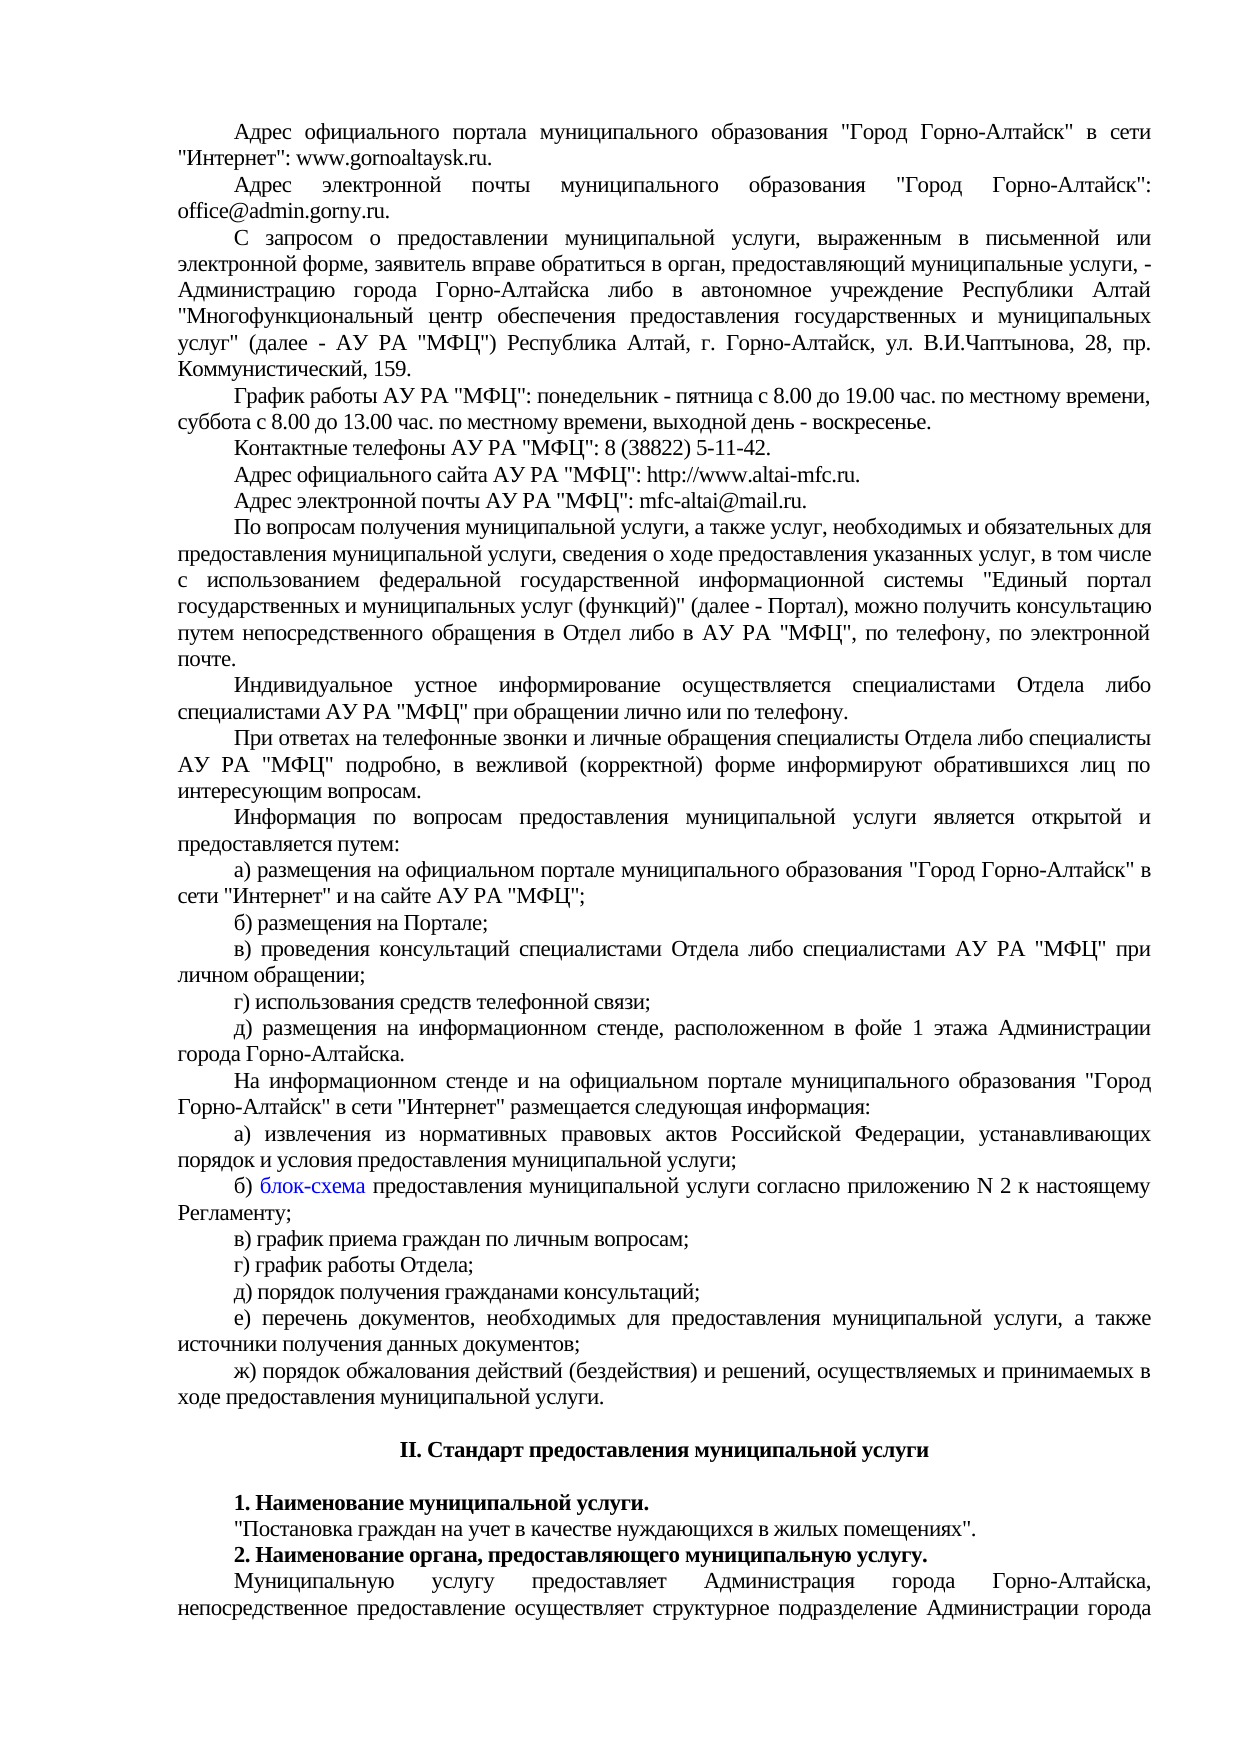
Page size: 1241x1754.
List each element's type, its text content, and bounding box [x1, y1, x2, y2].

text По вопросам получения муниципальной услуги, а также услуг, необходимых и обязательных для предоставления муниципальной услуги, сведения о ходе предоставления указанных услуг, в том числе с использованием федеральной государственной информационной системы "Единый портал государственных и муниципальных услуг (функций)" (далее - Портал), можно получить консультацию путем непосредственного обращения в Отдел либо в АУ РА "МФЦ", по телефону, по электронной почте. [177, 513, 1152, 672]
text в) график приема граждан по личным вопросам; [177, 1225, 1152, 1251]
text в) проведения консультаций специалистами Отдела либо специалистами АУ РА "МФЦ" при личном обращении; [177, 935, 1152, 988]
text С запросом о предоставлении муниципальной услуги, выраженным в письменной или электронной форме, заявитель вправе обратиться в орган, предоставляющий муниципальные услуги, - Администрацию города Горно-Алтайска либо в автономное учреждение Республики Алтай "Многофункциональный центр обеспечения предоставления государственных и муниципальных услуг" (далее - АУ РА "МФЦ") Республика Алтай, г. Горно-Алтайск, ул. В.И.Чаптынова, 28, пр. Коммунистический, 159. [177, 223, 1152, 382]
text Адрес электронной почты АУ РА "МФЦ": mfc-altai@mail.ru. [177, 487, 1152, 513]
text г) использования средств телефонной связи; [177, 988, 1152, 1014]
text г) график работы Отдела; [177, 1251, 1152, 1278]
text б) размещения на Портале; [177, 909, 1152, 935]
text Информация по вопросам предоставления муниципальной услуги является открытой и предоставляется путем: [177, 803, 1152, 856]
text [177, 1568, 1152, 1620]
text Адрес официального портала муниципального образования "Город Горно-Алтайск" в сети "Интернет": www.gornoaltaysk.ru. [177, 118, 1152, 171]
text а) размещения на официальном портале муниципального образования "Город Горно-Алтайск" в сети "Интернет" и на сайте АУ РА "МФЦ"; [177, 856, 1152, 909]
text 2. Наименование органа, предоставляющего муниципальную услугу. [177, 1541, 1152, 1568]
text II. Стандарт предоставления муниципальной услуги [177, 1436, 1152, 1462]
text б) блок-схема предоставления муниципальной услуги согласно приложению N 2 к настоящему Регламенту; [177, 1172, 1152, 1225]
text ж) порядок обжалования действий (бездействия) и решений, осуществляемых и принимаемых в ходе предоставления муниципальной услуги. [177, 1357, 1152, 1409]
text На информационном стенде и на официальном портале муниципального образования "Город Горно-Алтайск" в сети "Интернет" размещается следующая информация: [177, 1067, 1152, 1119]
text При ответах на телефонные звонки и личные обращения специалисты Отдела либо специалисты АУ РА "МФЦ" подробно, в вежливой (корректной) форме информируют обратившихся лиц по интересующим вопросам. [177, 724, 1152, 803]
text Адрес официального сайта АУ РА "МФЦ": http://www.altai-mfc.ru. [177, 461, 1152, 487]
text График работы АУ РА "МФЦ": понедельник - пятница с 8.00 до 19.00 час. по местному времени, суббота с 8.00 до 13.00 час. по местному времени, выходной день - воскресенье. [177, 382, 1152, 434]
text д) размещения на информационном стенде, расположенном в фойе 1 этажа Администрации города Горно-Алтайска. [177, 1014, 1152, 1067]
text 1. Наименование муниципальной услуги. [177, 1488, 1152, 1515]
text Индивидуальное устное информирование осуществляется специалистами Отдела либо специалистами АУ РА "МФЦ" при обращении лично или по телефону. [177, 672, 1152, 724]
text е) перечень документов, необходимых для предоставления муниципальной услуги, а также источники получения данных документов; [177, 1304, 1152, 1357]
text Контактные телефоны АУ РА "МФЦ": 8 (38822) 5-11-42. [177, 434, 1152, 461]
text д) порядок получения гражданами консультаций; [177, 1278, 1152, 1304]
text "Постановка граждан на учет в качестве нуждающихся в жилых помещениях". [177, 1515, 1152, 1541]
text Адрес электронной почты муниципального образования "Город Горно-Алтайск": office@admin.gorny.ru. [177, 171, 1152, 223]
text а) извлечения из нормативных правовых актов Российской Федерации, устанавливающих порядок и условия предоставления муниципальной услуги; [177, 1119, 1152, 1172]
